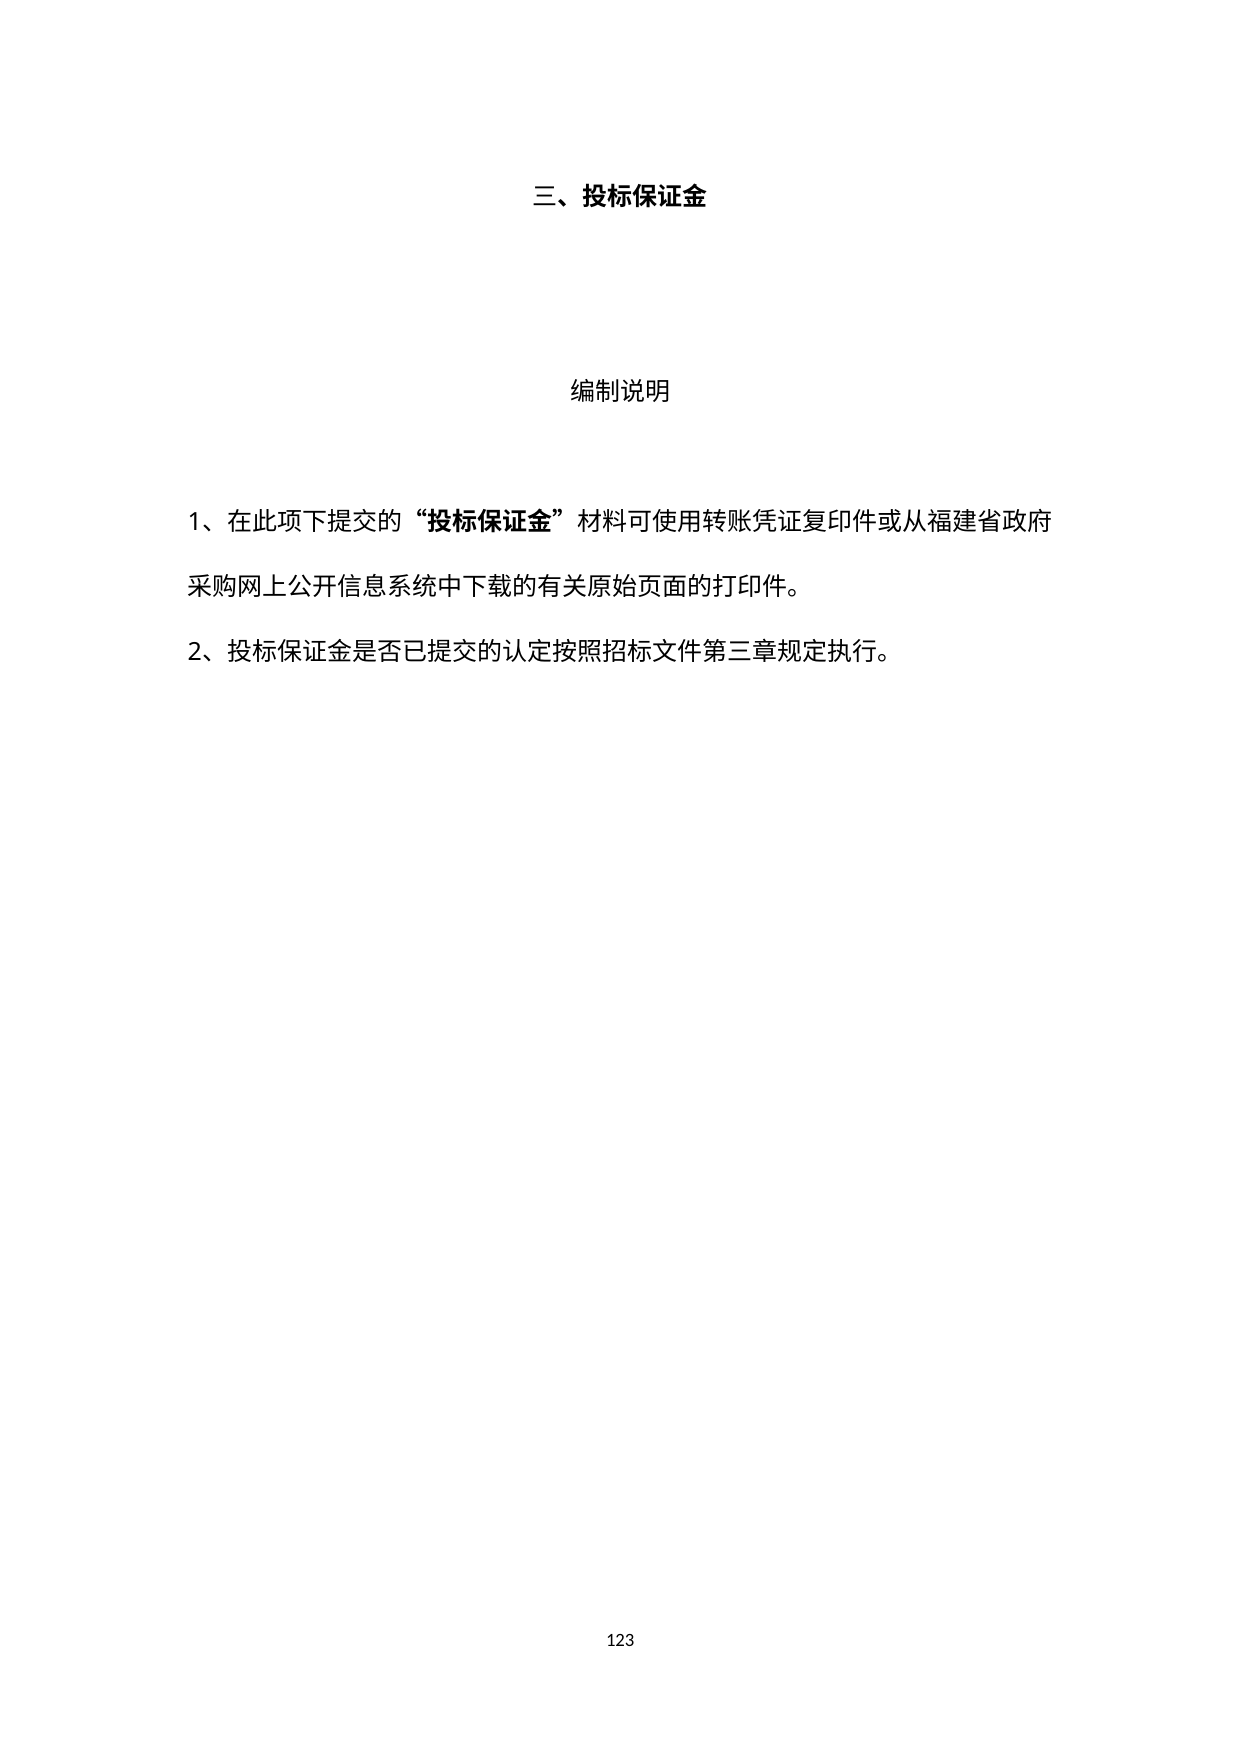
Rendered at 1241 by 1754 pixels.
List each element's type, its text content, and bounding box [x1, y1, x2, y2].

text 2、投标保证金是否已提交的认定按照招标文件第三章规定执行。 [187, 617, 1053, 682]
text 编制说明 [187, 357, 1053, 422]
text 1、在此项下提交的“投标保证金”材料可使用转账凭证复印件或从福建省政府采购网上公开信息系统中下载的有关原始页面的打印件。 [187, 487, 1053, 617]
text 三、投标保证金 [187, 162, 1053, 227]
